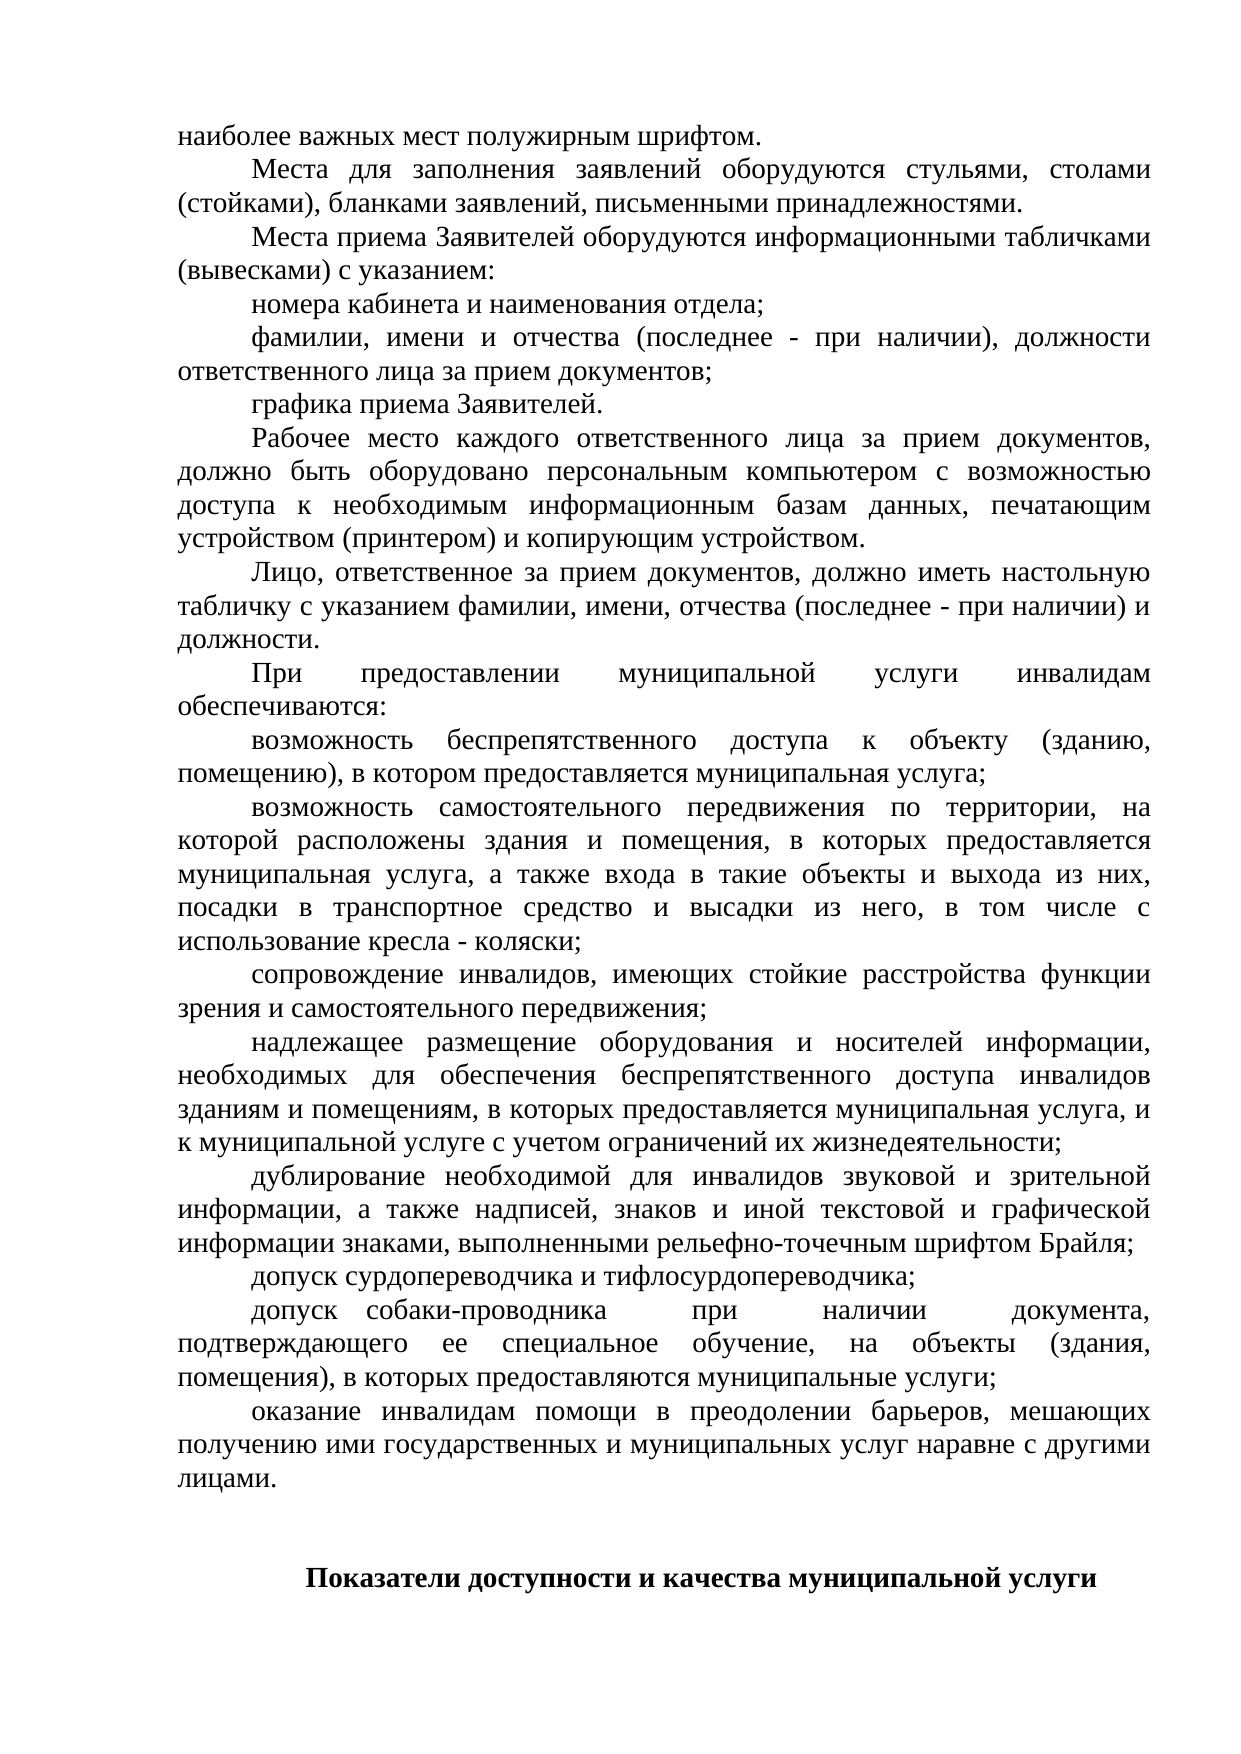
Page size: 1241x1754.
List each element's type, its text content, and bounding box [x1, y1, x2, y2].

text надлежащее размещение оборудования и носителей информации, необходимых для обеспечения беспрепятственного доступа инвалидов зданиям и помещениям, в которых предоставляется муниципальная услуга, и к муниципальной услуге с учетом ограничений их жизнедеятельности; [177, 1024, 1152, 1158]
text графика приема Заявителей. [177, 386, 1152, 420]
text При предоставлении муниципальной услуги инвалидам обеспечиваются: [177, 655, 1152, 722]
text Рабочее место каждого ответственного лица за прием документов, должно быть оборудовано персональным компьютером с возможностью доступа к необходимым информационным базам данных, печатающим устройством (принтером) и копирующим устройством. [177, 420, 1152, 554]
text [177, 118, 1152, 152]
text Места для заполнения заявлений оборудуются стульями, столами (стойками), бланками заявлений, письменными принадлежностями. [177, 152, 1152, 219]
text возможность беспрепятственного доступа к объекту (зданию, помещению), в котором предоставляется муниципальная услуга; [177, 722, 1152, 789]
text возможность самостоятельного передвижения по территории, на которой расположены здания и помещения, в которых предоставляется муниципальная услуга, а также входа в такие объекты и выхода из них, посадки в транспортное средство и высадки из него, в том числе с использование кресла - коляски; [177, 789, 1152, 957]
text допуск собаки-проводника при наличии документа, подтверждающего ее специальное обучение, на объекты (здания, помещения), в которых предоставляются муниципальные услуги; [177, 1292, 1152, 1393]
text Места приема Заявителей оборудуются информационными табличками (вывесками) с указанием: [177, 219, 1152, 286]
text номера кабинета и наименования отдела; [177, 286, 1152, 319]
text оказание инвалидам помощи в преодолении барьеров, мешающих получению ими государственных и муниципальных услуг наравне с другими лицами. [177, 1393, 1152, 1493]
text фамилии, имени и отчества (последнее - при наличии), должности ответственного лица за прием документов; [177, 319, 1152, 386]
text допуск сурдопереводчика и тифлосурдопереводчика; [177, 1258, 1152, 1292]
text сопровождение инвалидов, имеющих стойкие расстройства функции зрения и самостоятельного передвижения; [177, 957, 1152, 1024]
text дублирование необходимой для инвалидов звуковой и зрительной информации, а также надписей, знаков и иной текстовой и графической информации знаками, выполненными рельефно-точечным шрифтом Брайля; [177, 1158, 1152, 1258]
text Лицо, ответственное за прием документов, должно иметь настольную табличку с указанием фамилии, имени, отчества (последнее - при наличии) и должности. [177, 554, 1152, 655]
text Показатели доступности и качества муниципальной услуги [177, 1560, 1152, 1594]
